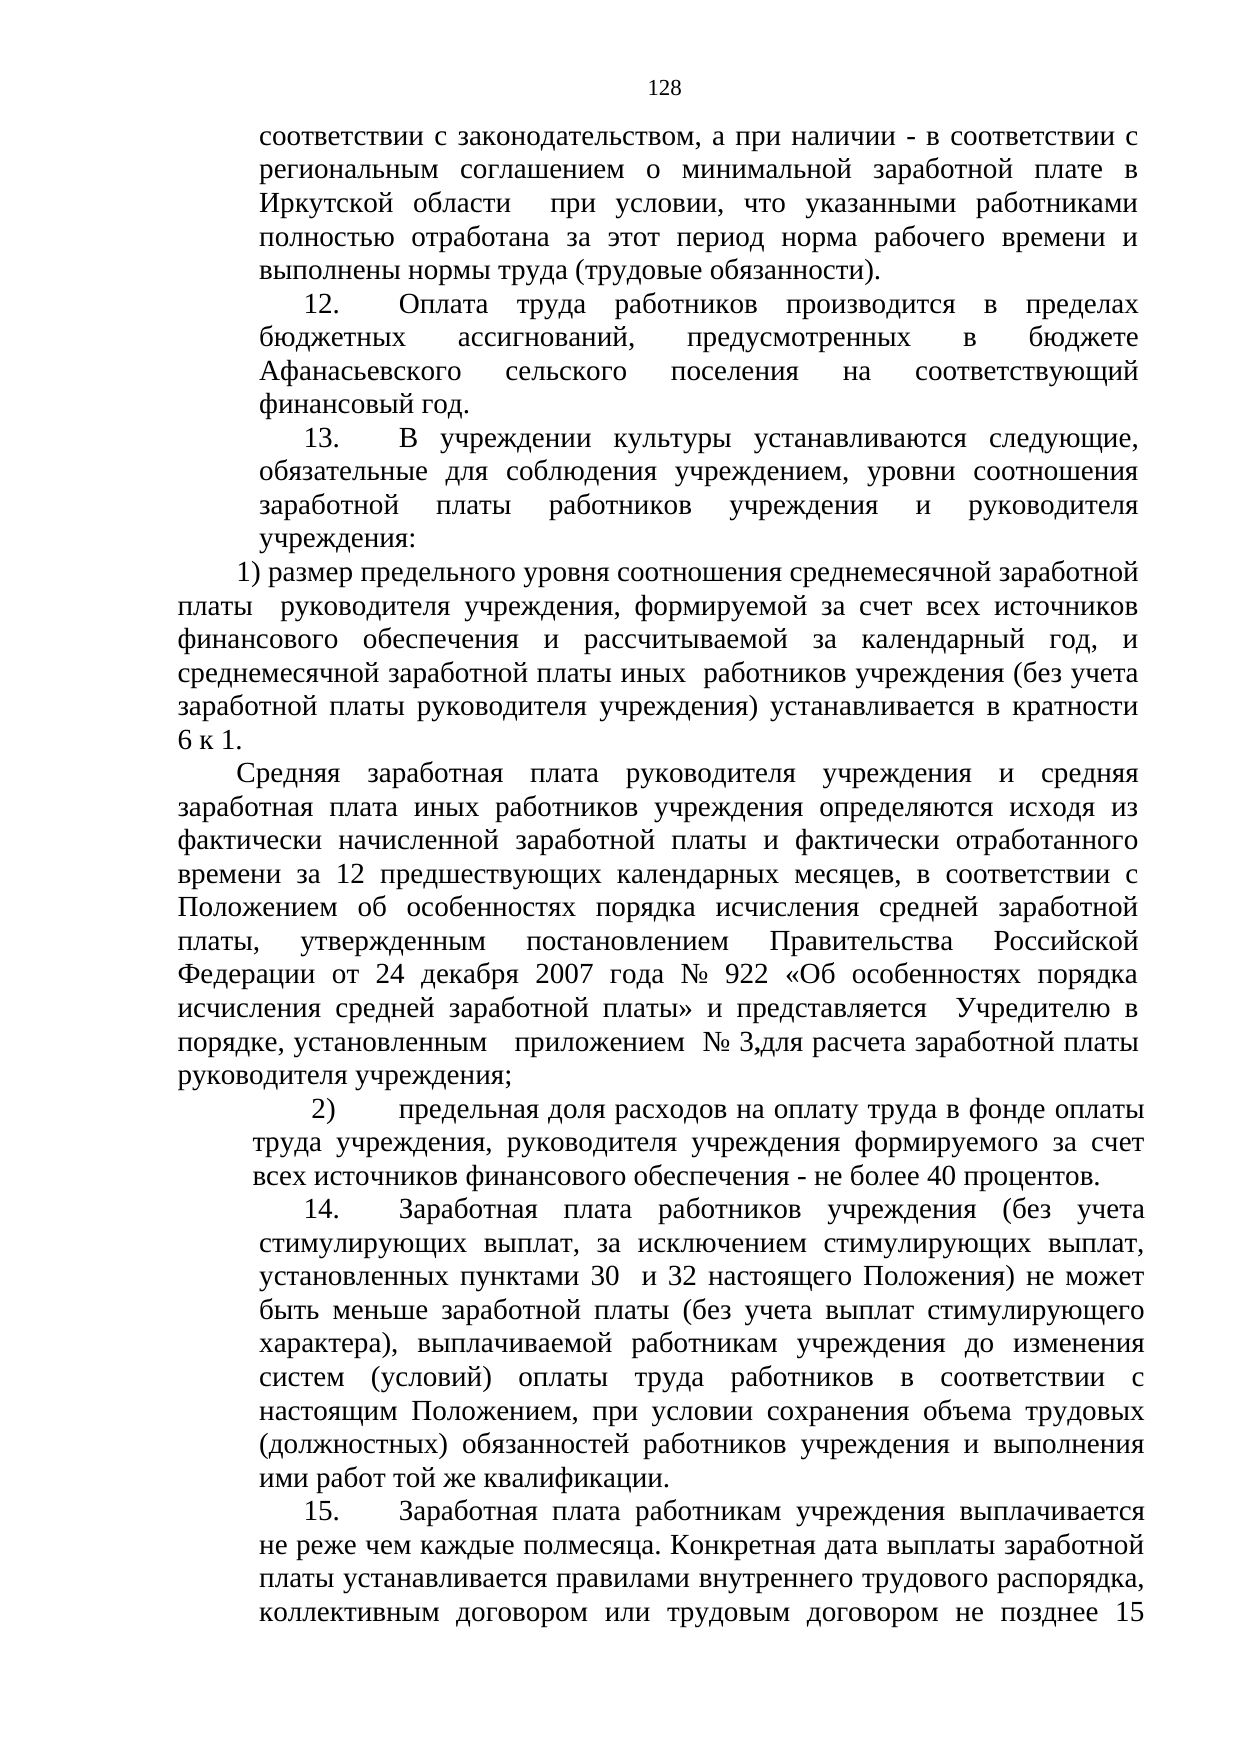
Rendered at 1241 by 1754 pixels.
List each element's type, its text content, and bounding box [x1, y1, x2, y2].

list Заработная плата работников учреждения (без учета стимулирующих выплат, за исключением стимулирующих выплат, установленных пунктами 30 и 32 настоящего Положения) не может быть меньше заработной платы (без учета выплат стимулирующего характера), выплачиваемой работникам учреждения до изменения систем (условий) оплаты труда работников в соответствии с настоящим Положением, при условии сохранения объема трудовых (должностных) обязанностей работников учреждения и выполнения ими работ той же квалификации. [259, 1191, 1145, 1493]
text Средняя заработная плата руководителя учреждения и средняя заработная плата иных работников учреждения определяются исходя из фактически начисленной заработной платы и фактически отработанного времени за 12 предшествующих календарных месяцев, в соответствии с Положением об особенностях порядка исчисления средней заработной платы, утвержденным постановлением Правительства Российской Федерации от 24 декабря 2007 года № 922 «Об особенностях порядка исчисления средней заработной платы» и представляется Учредителю в порядке, установленным приложением № 3,для расчета заработной платы руководителя учреждения; [177, 755, 1139, 1091]
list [259, 1493, 1145, 1627]
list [259, 118, 1139, 286]
list Оплата труда работников производится в пределах бюджетных ассигнований, предусмотренных в бюджете Афанасьевского сельского поселения на соответствующий финансовый год. [259, 286, 1139, 420]
text 1) размер предельного уровня соотношения среднемесячной заработной платы руководителя учреждения, формируемой за счет всех источников финансового обеспечения и рассчитываемой за календарный год, и среднемесячной заработной платы иных работников учреждения (без учета заработной платы руководителя учреждения) устанавливается в кратности 6 к 1. [177, 554, 1139, 755]
list В учреждении культуры устанавливаются следующие, обязательные для соблюдения учреждением, уровни соотношения заработной платы работников учреждения и руководителя учреждения: [259, 420, 1139, 554]
list предельная доля расходов на оплату труда в фонде оплаты труда учреждения, руководителя учреждения формируемого за счет всех источников финансового обеспечения - не более 40 процентов. [252, 1091, 1145, 1191]
